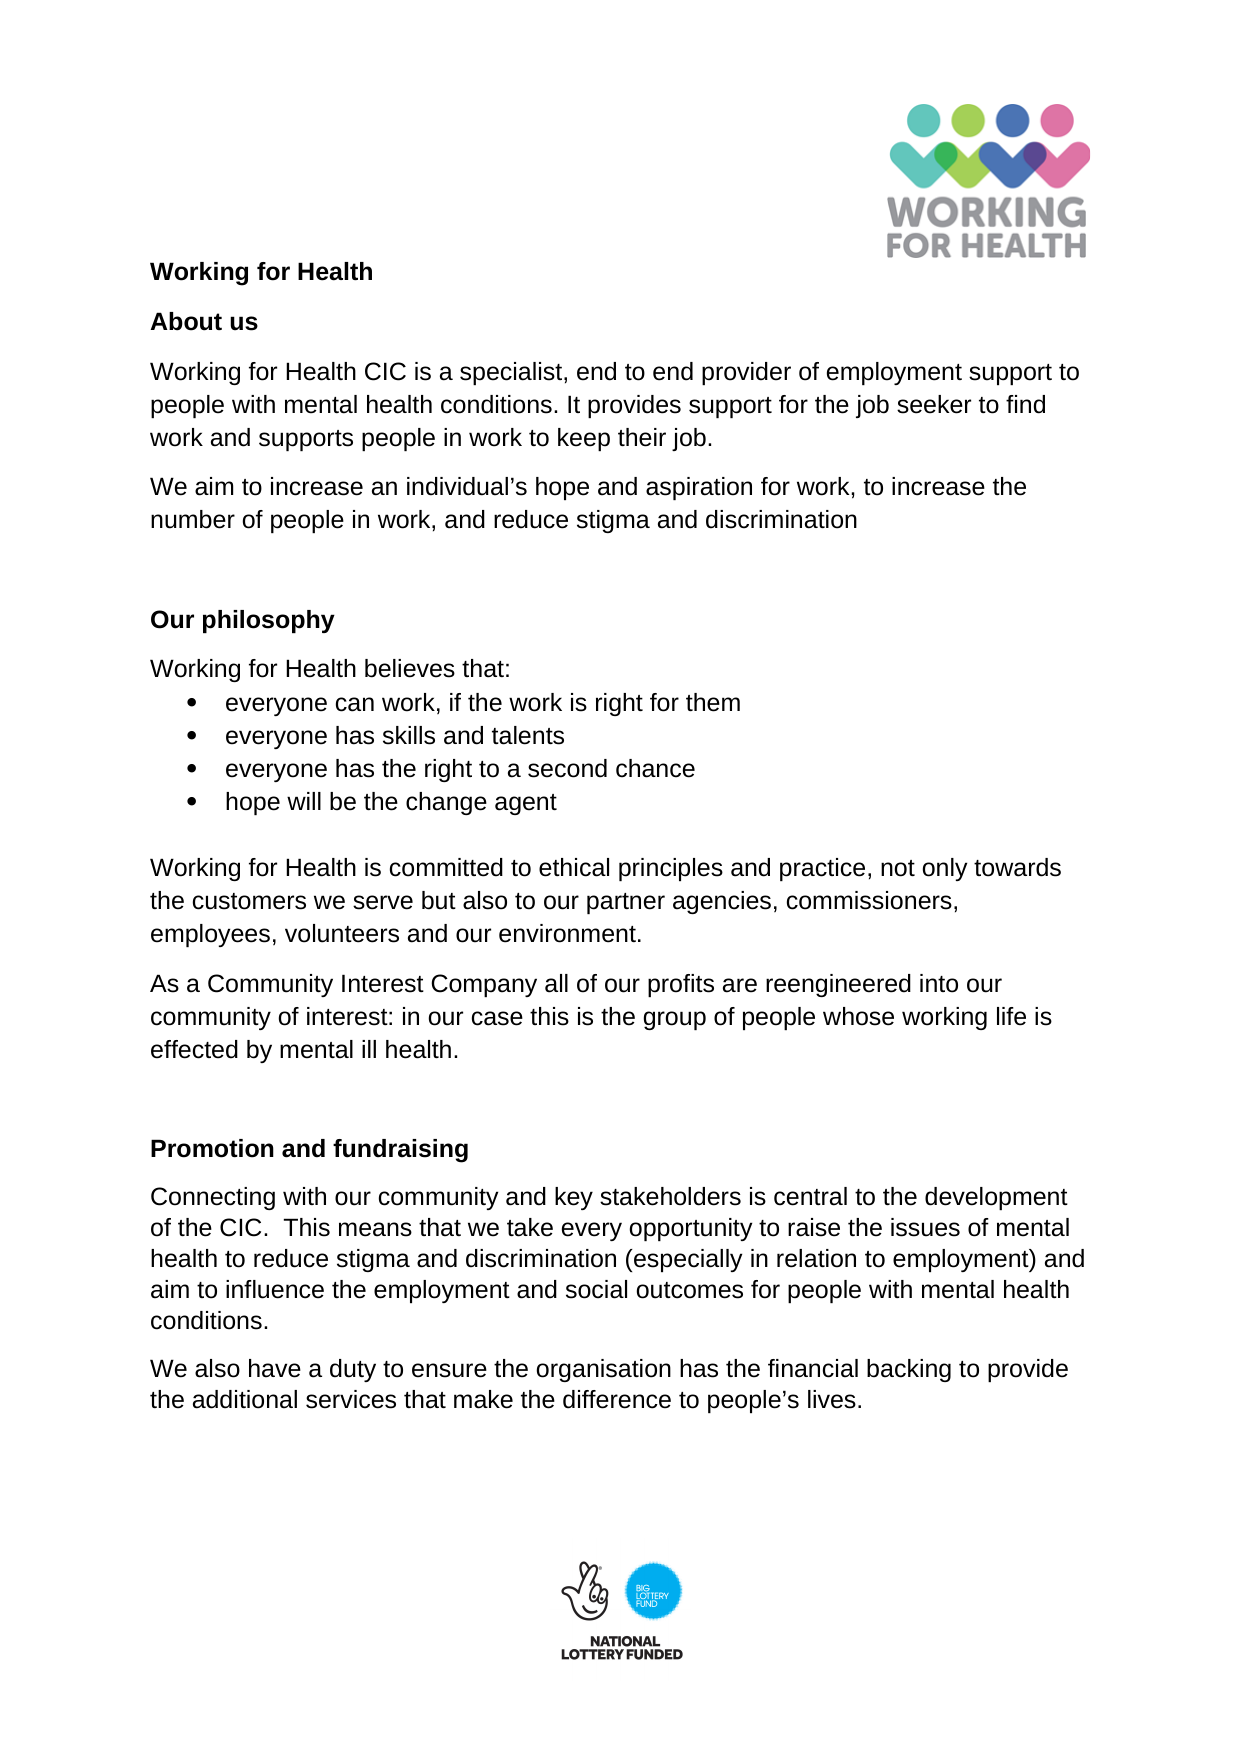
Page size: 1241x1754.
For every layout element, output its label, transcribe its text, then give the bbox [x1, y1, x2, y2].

list everyone has the right to a second chance [187, 754, 1090, 783]
text Working for Health [150, 257, 1090, 286]
text We aim to increase an individual’s hope and aspiration for work, to increase the number of people in work, and reduce stigma and discrimination [150, 472, 1090, 534]
text Working for Health believes that: [150, 654, 1090, 683]
list hope will be the change agent [187, 787, 1090, 816]
text Working for Health CIC is a specialist, end to end provider of employment support to people with mental health conditions. It provides support for the job seeker to find work and supports people in work to keep their job. [150, 357, 1090, 451]
list everyone can work, if the work is right for them [187, 687, 1090, 716]
list everyone has skills and talents [187, 721, 1090, 749]
text We also have a duty to ensure the organisation has the financial backing to provide the additional services that make the difference to people’s lives. [150, 1354, 1090, 1413]
text Working for Health is committed to ethical principles and practice, not only towards the customers we serve but also to our partner agencies, commissioners, employees, volunteers and our environment. [150, 853, 1090, 948]
text Promotion and fundraising [150, 1134, 1090, 1163]
text About us [150, 307, 1090, 336]
text Our philosophy [150, 605, 1090, 633]
picture [549, 1538, 692, 1681]
text As a Community Interest Company all of our profits are reengineered into our community of interest: in our case this is the group of people whose working life is effected by mental ill health. [150, 969, 1090, 1063]
text Connecting with our community and key stakeholders is central to the development of the CIC. This means that we take every opportunity to raise the issues of mental health to reduce stigma and discrimination (especially in relation to employment) and aim to influence the employment and social outcomes for people with mental health conditions. [150, 1182, 1090, 1335]
picture [887, 104, 1091, 258]
